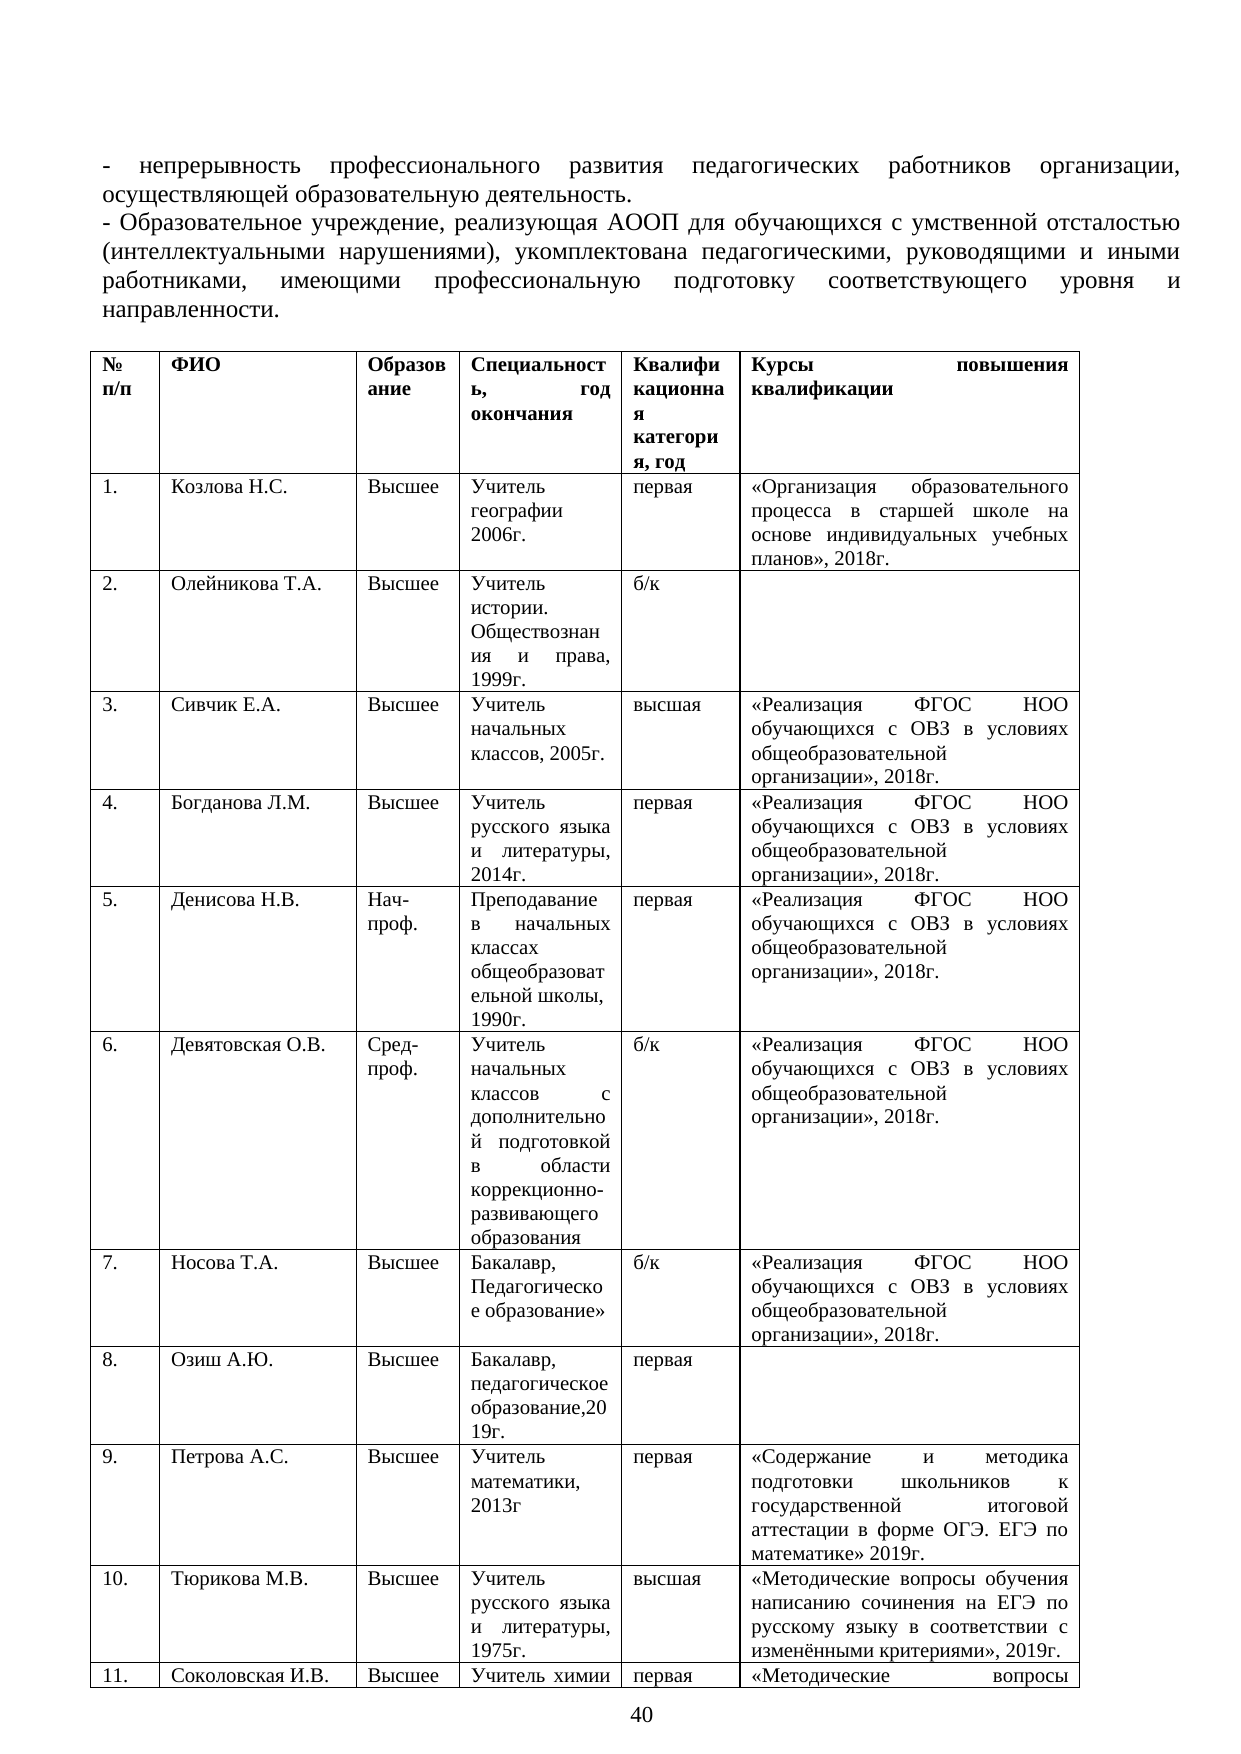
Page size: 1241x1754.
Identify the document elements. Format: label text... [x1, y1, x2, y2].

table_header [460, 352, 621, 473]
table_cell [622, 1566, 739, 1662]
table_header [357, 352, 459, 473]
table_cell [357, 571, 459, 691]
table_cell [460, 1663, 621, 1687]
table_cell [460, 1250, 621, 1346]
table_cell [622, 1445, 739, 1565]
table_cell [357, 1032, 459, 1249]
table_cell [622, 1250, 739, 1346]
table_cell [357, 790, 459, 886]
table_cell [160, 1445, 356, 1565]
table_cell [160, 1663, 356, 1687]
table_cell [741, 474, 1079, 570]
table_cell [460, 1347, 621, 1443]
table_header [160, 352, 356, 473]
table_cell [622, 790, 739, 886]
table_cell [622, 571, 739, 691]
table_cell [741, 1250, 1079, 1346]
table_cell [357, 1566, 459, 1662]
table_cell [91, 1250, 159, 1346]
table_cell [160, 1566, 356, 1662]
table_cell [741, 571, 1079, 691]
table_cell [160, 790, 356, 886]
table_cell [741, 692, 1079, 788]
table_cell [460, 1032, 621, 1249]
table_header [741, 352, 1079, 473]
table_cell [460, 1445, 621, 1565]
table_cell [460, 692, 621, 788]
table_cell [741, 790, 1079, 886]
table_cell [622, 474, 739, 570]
text - непрерывность профессионального развития педагогических работников организации, осуществляющей образовательную деятельность. [102, 150, 1181, 207]
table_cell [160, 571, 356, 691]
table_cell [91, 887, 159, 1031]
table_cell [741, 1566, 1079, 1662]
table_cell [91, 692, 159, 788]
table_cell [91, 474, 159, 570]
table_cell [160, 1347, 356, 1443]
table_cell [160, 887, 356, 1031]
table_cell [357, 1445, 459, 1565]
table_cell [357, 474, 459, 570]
text - Образовательное учреждение, реализующая АООП для обучающихся с умственной отсталостью (интеллектуальными нарушениями), укомплектована педагогическими, руководящими и иными работниками, имеющими профессиональную подготовку соответствующего уровня и направленности. [102, 207, 1181, 322]
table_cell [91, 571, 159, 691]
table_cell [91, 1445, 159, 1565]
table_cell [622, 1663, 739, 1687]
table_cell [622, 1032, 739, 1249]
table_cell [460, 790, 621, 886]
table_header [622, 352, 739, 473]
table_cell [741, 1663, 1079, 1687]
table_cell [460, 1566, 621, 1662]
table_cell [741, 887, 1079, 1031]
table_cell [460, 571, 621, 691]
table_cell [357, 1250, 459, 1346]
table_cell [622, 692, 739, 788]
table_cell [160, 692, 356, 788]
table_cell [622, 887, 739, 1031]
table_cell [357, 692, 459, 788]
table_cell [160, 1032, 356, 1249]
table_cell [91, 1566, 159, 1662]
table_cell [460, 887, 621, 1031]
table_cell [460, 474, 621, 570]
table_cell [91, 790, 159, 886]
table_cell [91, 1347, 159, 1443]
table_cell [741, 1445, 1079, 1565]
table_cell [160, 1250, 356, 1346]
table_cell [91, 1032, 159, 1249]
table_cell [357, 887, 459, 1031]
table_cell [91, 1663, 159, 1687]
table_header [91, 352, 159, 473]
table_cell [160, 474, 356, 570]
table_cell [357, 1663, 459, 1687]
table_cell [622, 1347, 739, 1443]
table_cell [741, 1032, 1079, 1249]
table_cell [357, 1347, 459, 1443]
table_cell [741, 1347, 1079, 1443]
